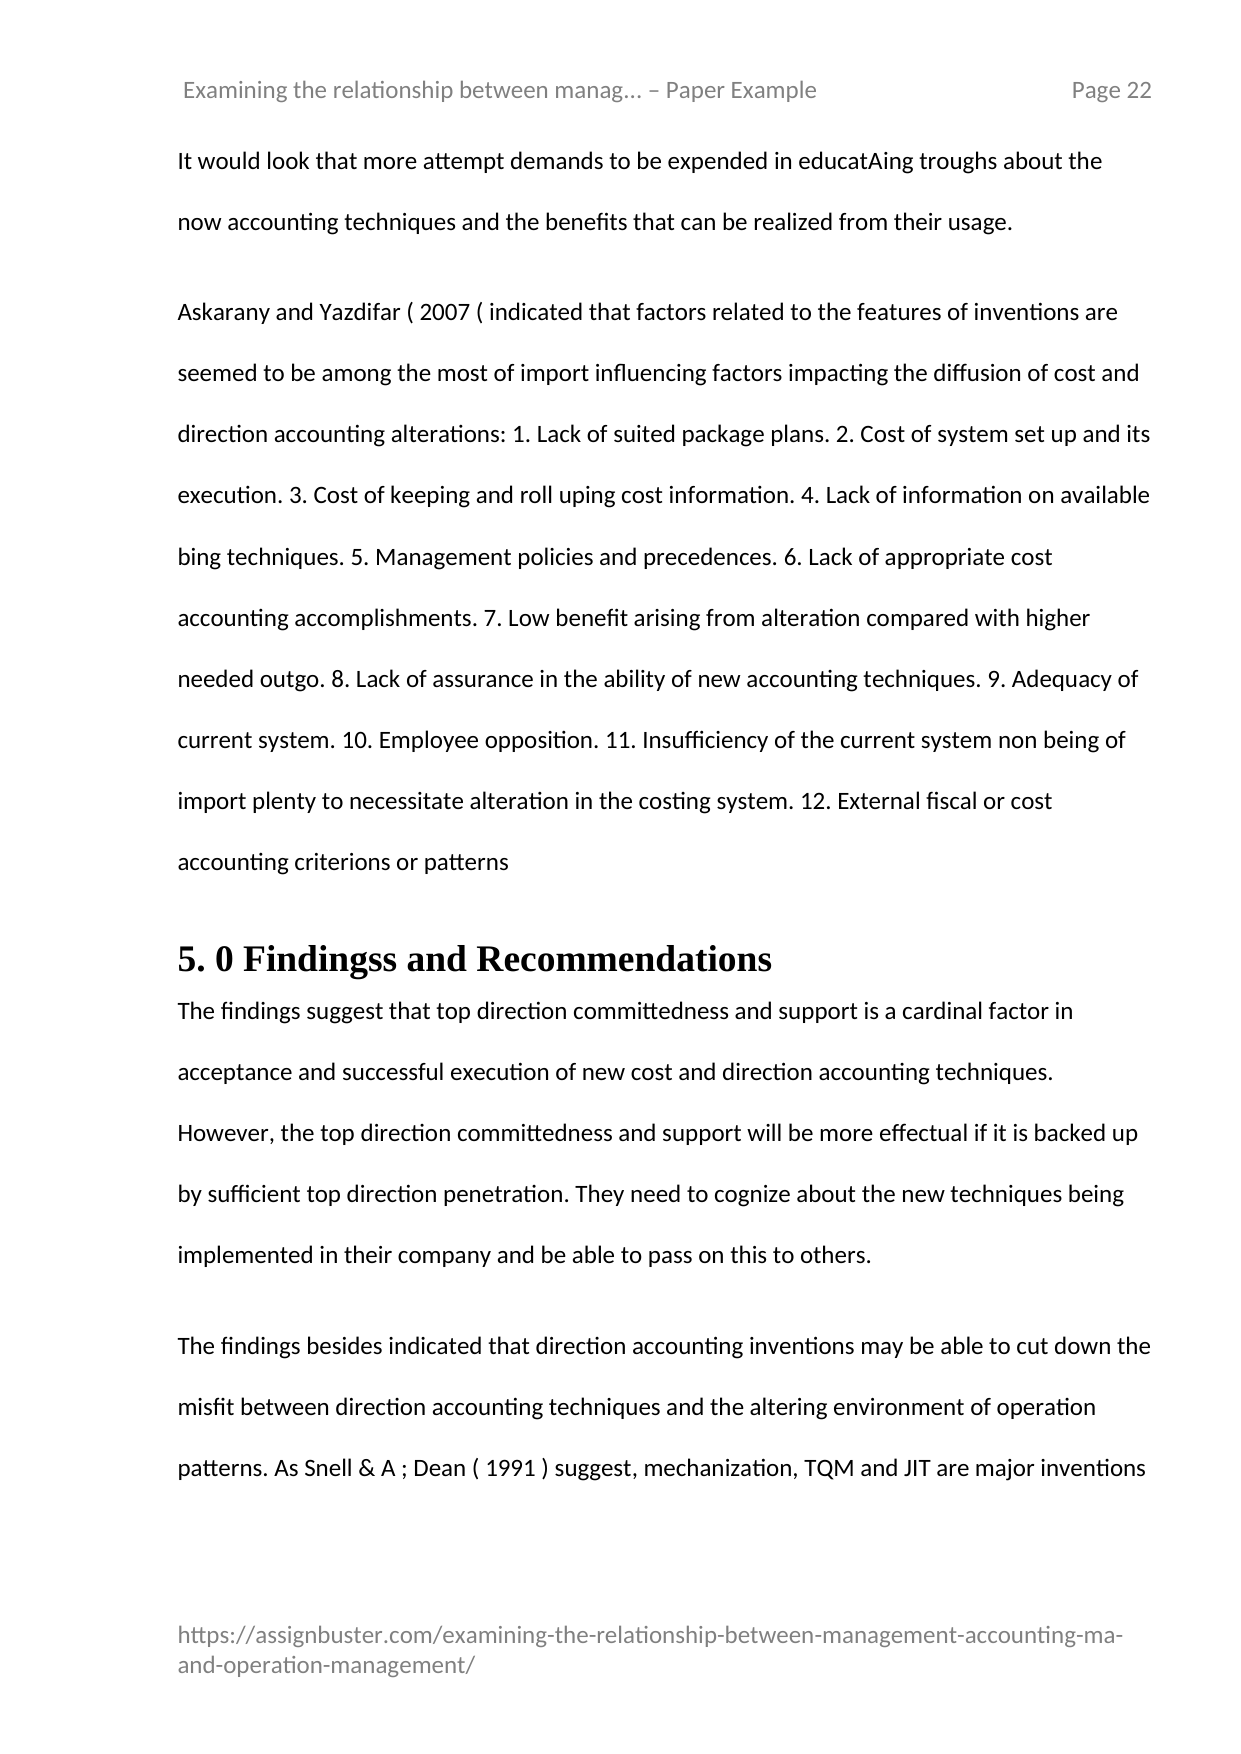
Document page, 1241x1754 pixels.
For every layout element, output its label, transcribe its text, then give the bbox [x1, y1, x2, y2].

text It would look that more attempt demands to be expended in educatAing troughs about the now accounting techniques and the benefits that can be realized from their usage. [177, 145, 1152, 237]
text The findings suggest that top direction committedness and support is a cardinal factor in acceptance and successful execution of new cost and direction accounting techniques. However, the top direction committedness and support will be more effectual if it is backed up by sufficient top direction penetration. They need to cognize about the new techniques being implemented in their company and be able to pass on this to others. [177, 996, 1152, 1270]
subtitle 5. 0 Findingss and Recommendations [177, 936, 1152, 979]
text Askarany and Yazdifar ( 2007 ( indicated that factors related to the features of inventions are seemed to be among the most of import influencing factors impacting the diffusion of cost and direction accounting alterations: 1. Lack of suited package plans. 2. Cost of system set up and its execution. 3. Cost of keeping and roll uping cost information. 4. Lack of information on available bing techniques. 5. Management policies and precedences. 6. Lack of appropriate cost accounting accomplishments. 7. Low benefit arising from alteration compared with higher needed outgo. 8. Lack of assurance in the ability of new accounting techniques. 9. Adequacy of current system. 10. Employee opposition. 11. Insufficiency of the current system non being of import plenty to necessitate alteration in the costing system. 12. External fiscal or cost accounting criterions or patterns [177, 297, 1152, 876]
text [177, 1330, 1152, 1483]
